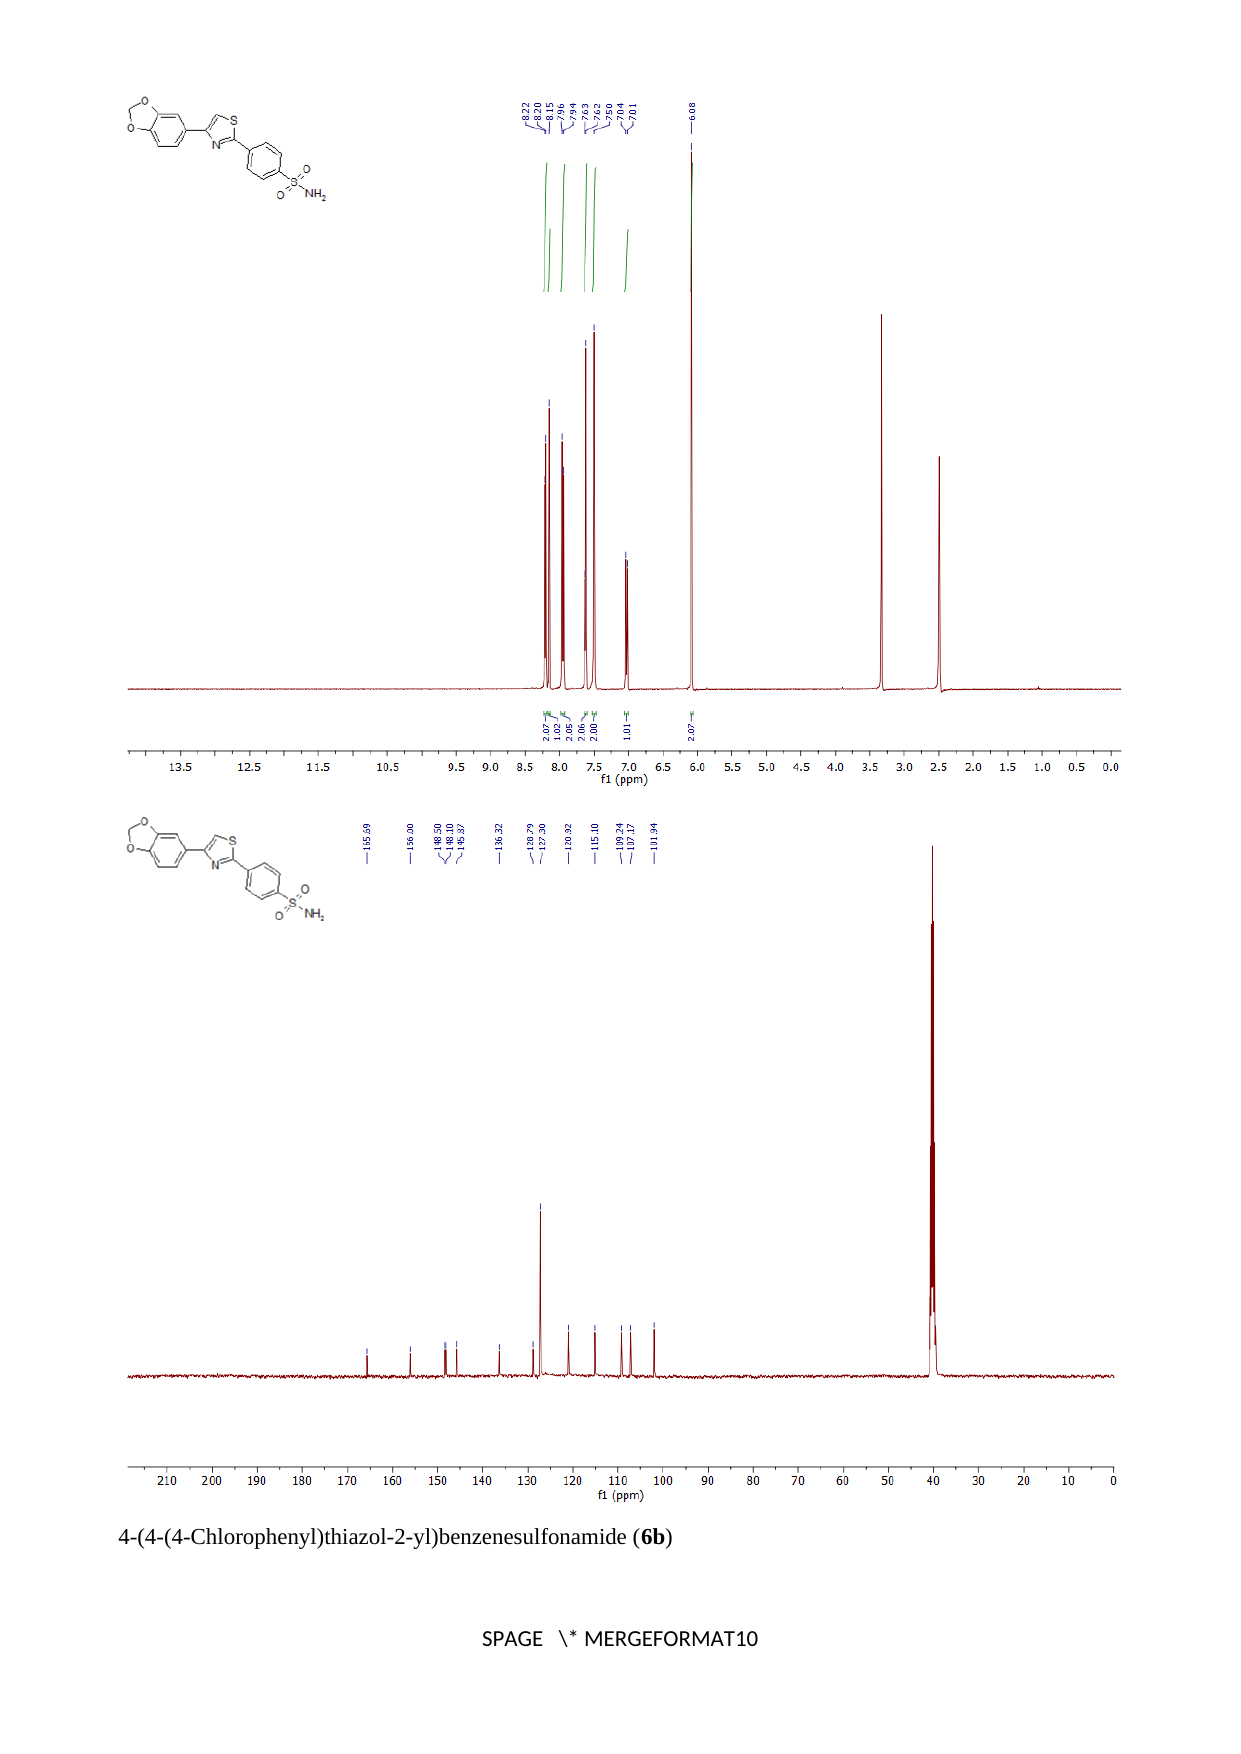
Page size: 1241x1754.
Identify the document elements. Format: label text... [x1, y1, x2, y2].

text 4-(4-(4-Chlorophenyl)thiazol-2-yl)benzenesulfonamide (6b) [118, 1523, 1122, 1549]
picture [118, 808, 1123, 1510]
picture [118, 88, 1130, 795]
